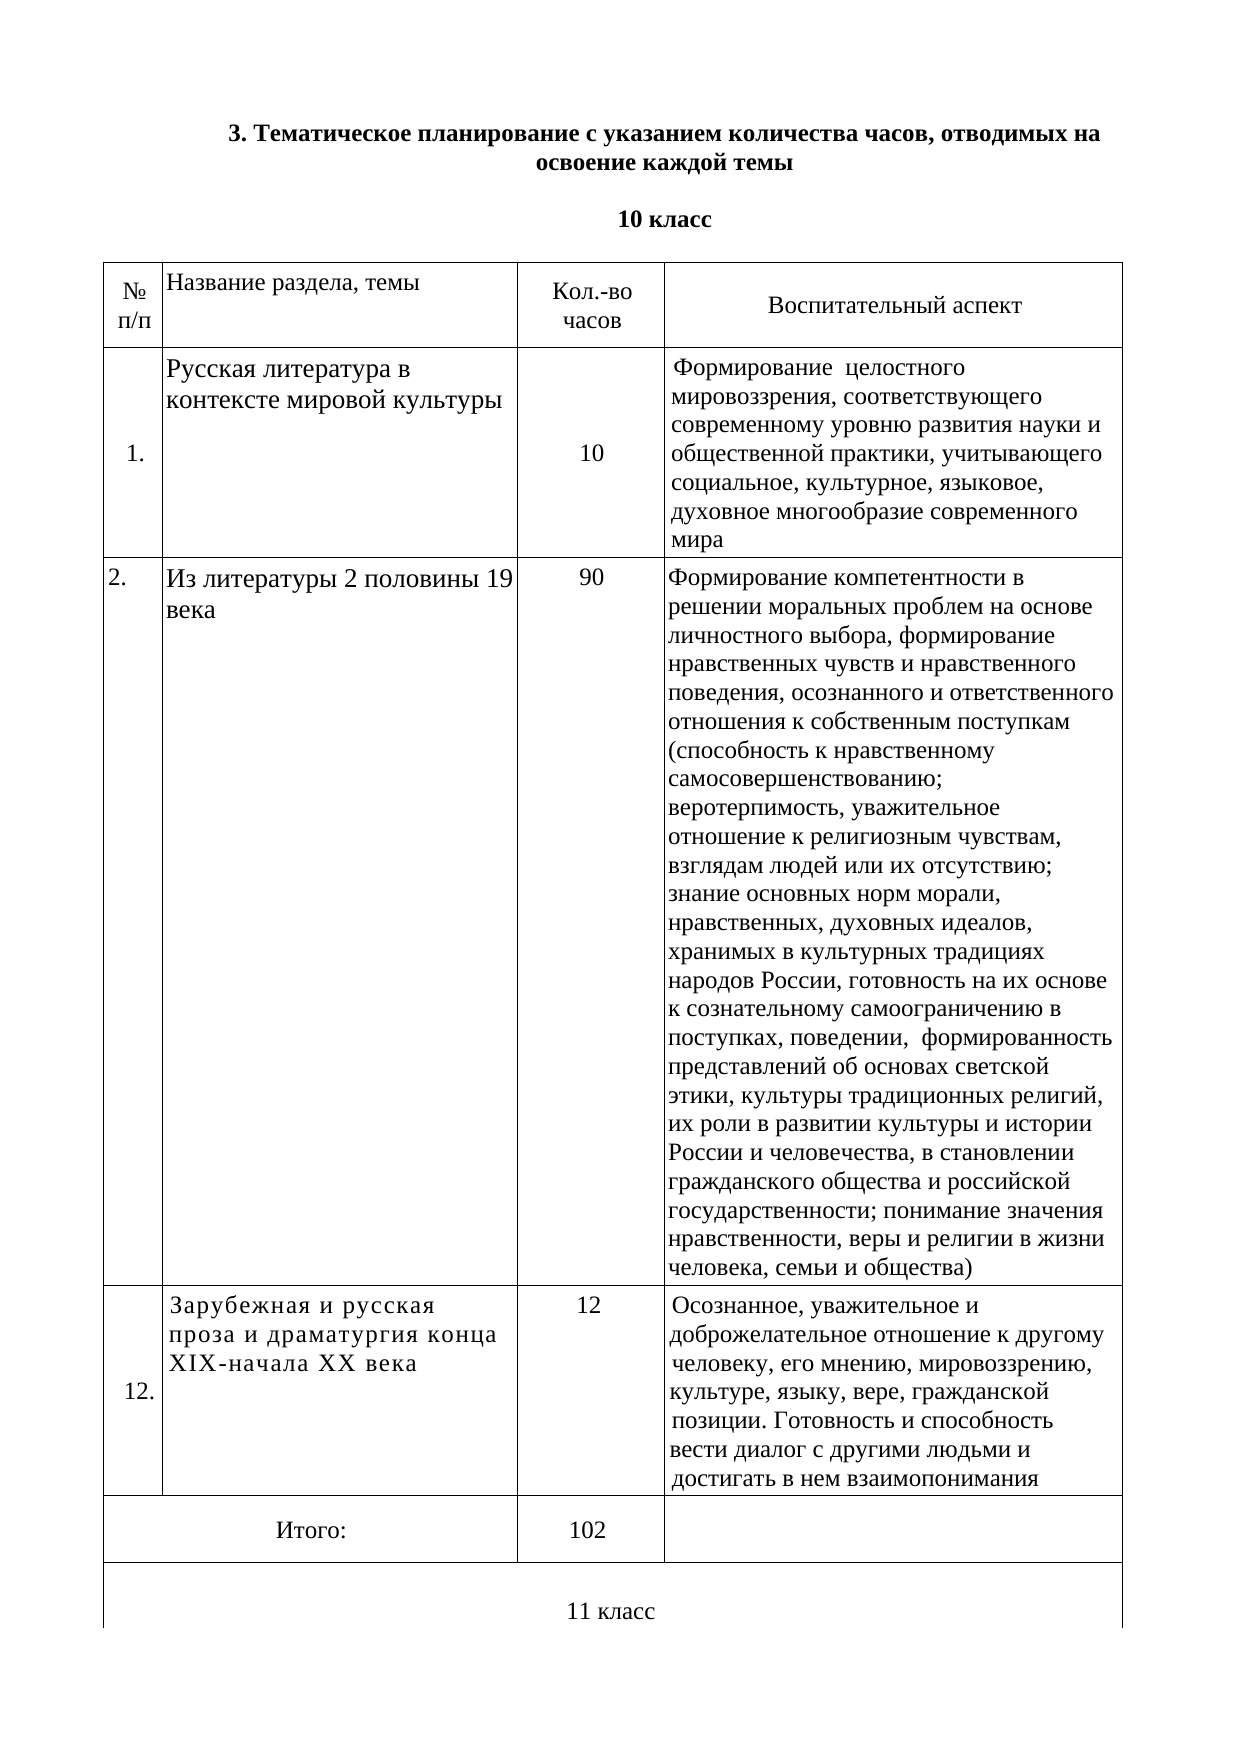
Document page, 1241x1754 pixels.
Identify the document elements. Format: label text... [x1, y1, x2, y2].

table_cell Из литературы 2 половины 19 века [163, 558, 517, 1285]
table_cell 102 [518, 1496, 664, 1562]
table_cell Формирование компетентности в решении моральных проблем на основе личностного выбора, формирование нравственных чувств и нравственного поведения, осознанного и ответственного отношения к собственным поступкам (способность к нравственному самосовершенствованию; веротерпимость, уважительное отношение к религиозным чувствам, взглядам людей или их отсутствию; знание основных норм морали, нравственных, духовных идеалов, хранимых в культурных традициях народов России, готовность на их основе к сознательному самоограничению в поступках, поведении, формированность представлений об основах светской этики, культуры традиционных религий, их роли в развитии культуры и истории России и человечества, в становлении гражданского общества и российской государственности; понимание значения нравственности, веры и религии в жизни человека, семьи и общества) [665, 558, 1122, 1285]
table_cell 12. [104, 1286, 162, 1495]
table_cell Итого: [104, 1496, 517, 1562]
table_header Название раздела, темы [163, 263, 517, 347]
table_cell 11 класс [104, 1563, 1122, 1628]
table_cell 10 [518, 348, 664, 557]
table_cell 2. [104, 558, 162, 1285]
table_header Воспитательный аспект [665, 263, 1122, 347]
text 3. Тематическое планирование с указанием количества часов, отводимых на освоение каждой темы [177, 118, 1152, 176]
table_header Кол.-во часов [518, 263, 664, 347]
table_cell Осознанное, уважительное и доброжелательное отношение к другому человеку, его мнению, мировоззрению, культуре, языку, вере, гражданской позиции. Готовность и способность вести диалог с другими людьми и достигать в нем взаимопонимания [665, 1286, 1122, 1495]
table_cell 12 [518, 1286, 664, 1495]
table_cell Русская литература в контексте мировой культуры [163, 348, 517, 557]
table_header № п/п [104, 263, 162, 347]
table_cell Формирование целостного мировоззрения, соответствующего современному уровню развития науки и общественной практики, учитывающего социальное, культурное, языковое, духовное многообразие современного мира [665, 348, 1122, 557]
table_cell Зарубежная и русская проза и драматургия конца XIX-начала XX века [163, 1286, 517, 1495]
table_cell 90 [518, 558, 664, 1285]
table_cell [665, 1496, 1122, 1562]
text 10 класс [177, 204, 1152, 233]
table_cell 1. [104, 348, 162, 557]
